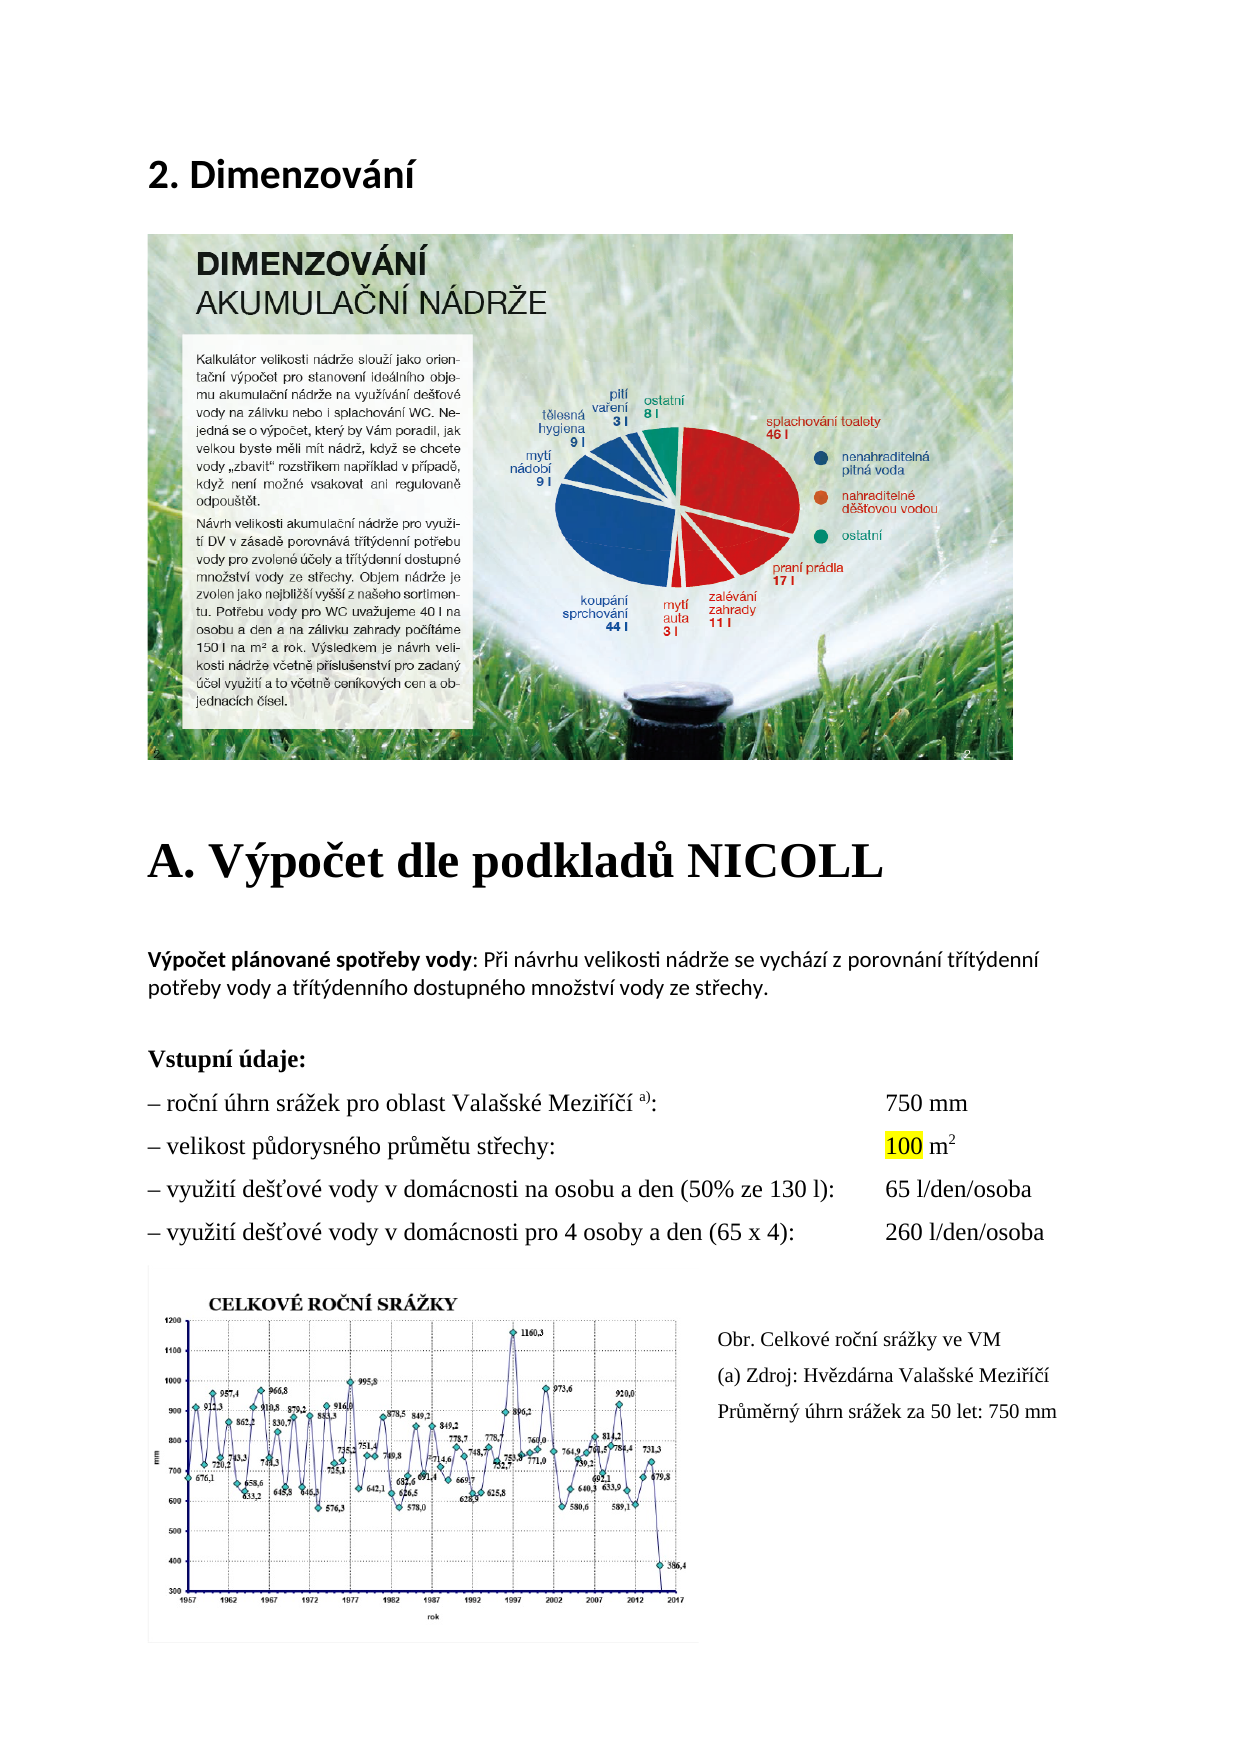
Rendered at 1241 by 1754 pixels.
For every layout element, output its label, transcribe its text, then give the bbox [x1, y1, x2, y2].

text Obr. Celkové roční srážky ve VM [699, 1327, 1093, 1351]
text A. Výpočet dle podkladů NICOLL [148, 830, 1093, 888]
text 2. Dimenzování [148, 148, 1093, 198]
text (a) Zdroj: Hvězdárna Valašské Meziříčí [699, 1363, 1093, 1387]
text – využití dešťové vody v domácnosti pro 4 osoby a den (65 x 4): 260 l/den/osoba [148, 1217, 1093, 1246]
text Průměrný úhrn srážek za 50 let: 750 mm [699, 1399, 1093, 1423]
picture [147, 234, 1013, 760]
text – velikost půdorysného průmětu střechy: 100 m2 [148, 1131, 885, 1159]
text Výpočet plánované spotřeby vody: Při návrhu velikosti nádrže se vychází z porovnání třítýdenní potřeby vody a třítýdenního dostupného množství vody ze střechy. [148, 945, 1093, 1001]
picture [147, 1265, 699, 1643]
text Vstupní údaje: [148, 1044, 1093, 1073]
text – roční úhrn srážek pro oblast Valašské Meziříčí a): 750 mm [148, 1088, 1093, 1116]
text – velikost půdorysného průmětu střechy: 100 m2 [923, 1131, 1093, 1159]
text – využití dešťové vody v domácnosti na osobu a den (50% ze 130 l): 65 l/den/osoba [148, 1174, 1093, 1203]
